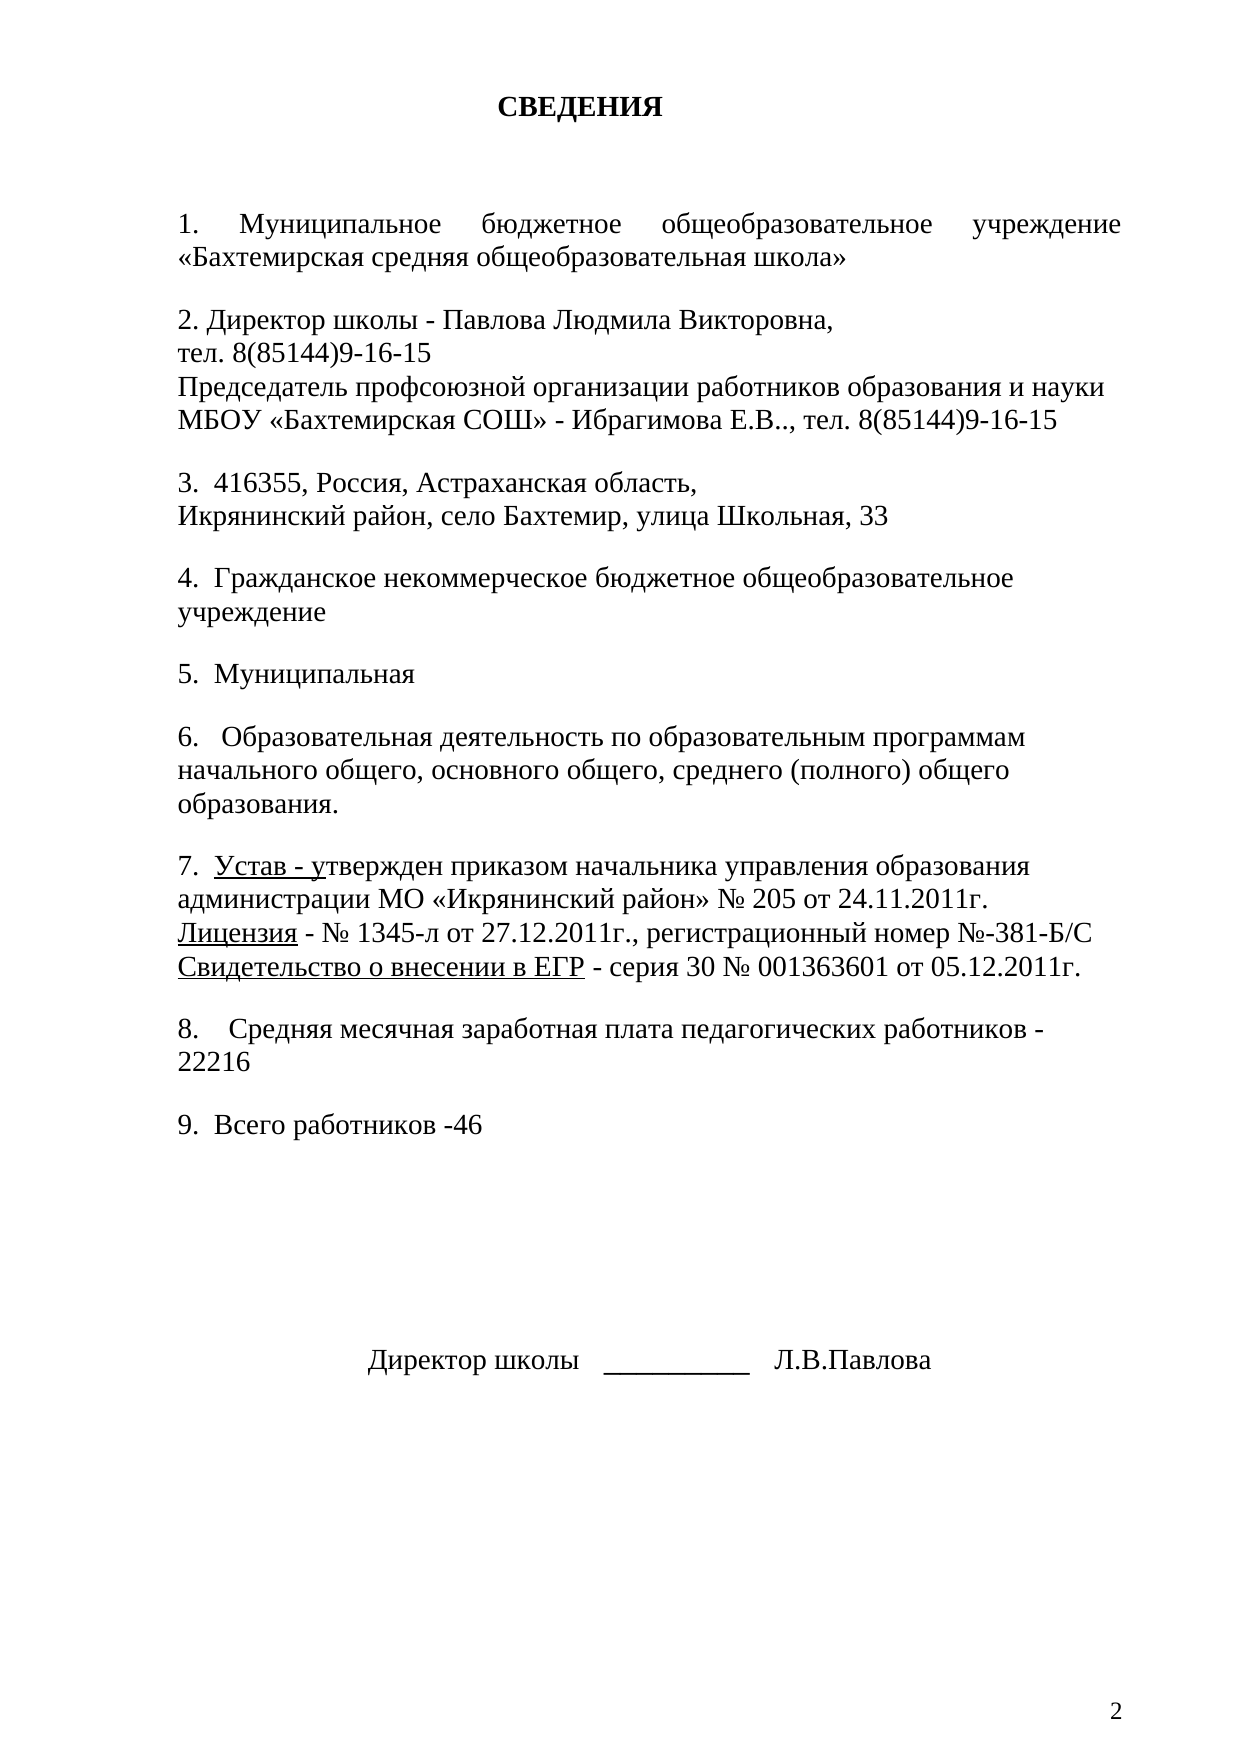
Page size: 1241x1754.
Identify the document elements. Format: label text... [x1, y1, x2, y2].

text тел. 8(85144)9-16-15 [177, 335, 1122, 369]
text Лицензия - № 1345-л от 27.12.2011г., регистрационный номер №-381-Б/С [177, 915, 1122, 949]
text 1. Муниципальное бюджетное общеобразовательное учреждение «Бахтемирская средняя общеобразовательная школа» [177, 206, 1122, 273]
text Председатель профсоюзной организации работников образования и науки МБОУ «Бахтемирская СОШ» - Ибрагимова Е.В.., тел. 8(85144)9-16-15 [177, 369, 1122, 436]
text 4. Гражданское некоммерческое бюджетное общеобразовательное учреждение [177, 561, 1122, 628]
text 7. Устав - утвержден приказом начальника управления образования администрации МО «Икрянинский район» № 205 от 24.11.2011г. [177, 848, 1122, 915]
text Свидетельство о внесении в ЕГР - серия 30 № 001363601 от 05.12.2011г. [177, 949, 1122, 982]
text 3. 416355, Россия, Астраханская область, [177, 465, 1122, 498]
text 9. Всего работников -46 [177, 1107, 1122, 1140]
text Икрянинский район, село Бахтемир, улица Школьная, 33 [177, 498, 1122, 532]
text 5. Муниципальная [177, 656, 1122, 690]
text СВЕДЕНИЯ [177, 89, 1122, 122]
text Директор школы _________ Л.В.Павлова [177, 1342, 1122, 1375]
text 8. Средняя месячная заработная плата педагогических работников - 22216 [177, 1011, 1122, 1078]
text 2. Директор школы - Павлова Людмила Викторовна, [177, 302, 1122, 335]
text 6. Образовательная деятельность по образовательным программам начального общего, основного общего, среднего (полного) общего образования. [177, 719, 1122, 819]
